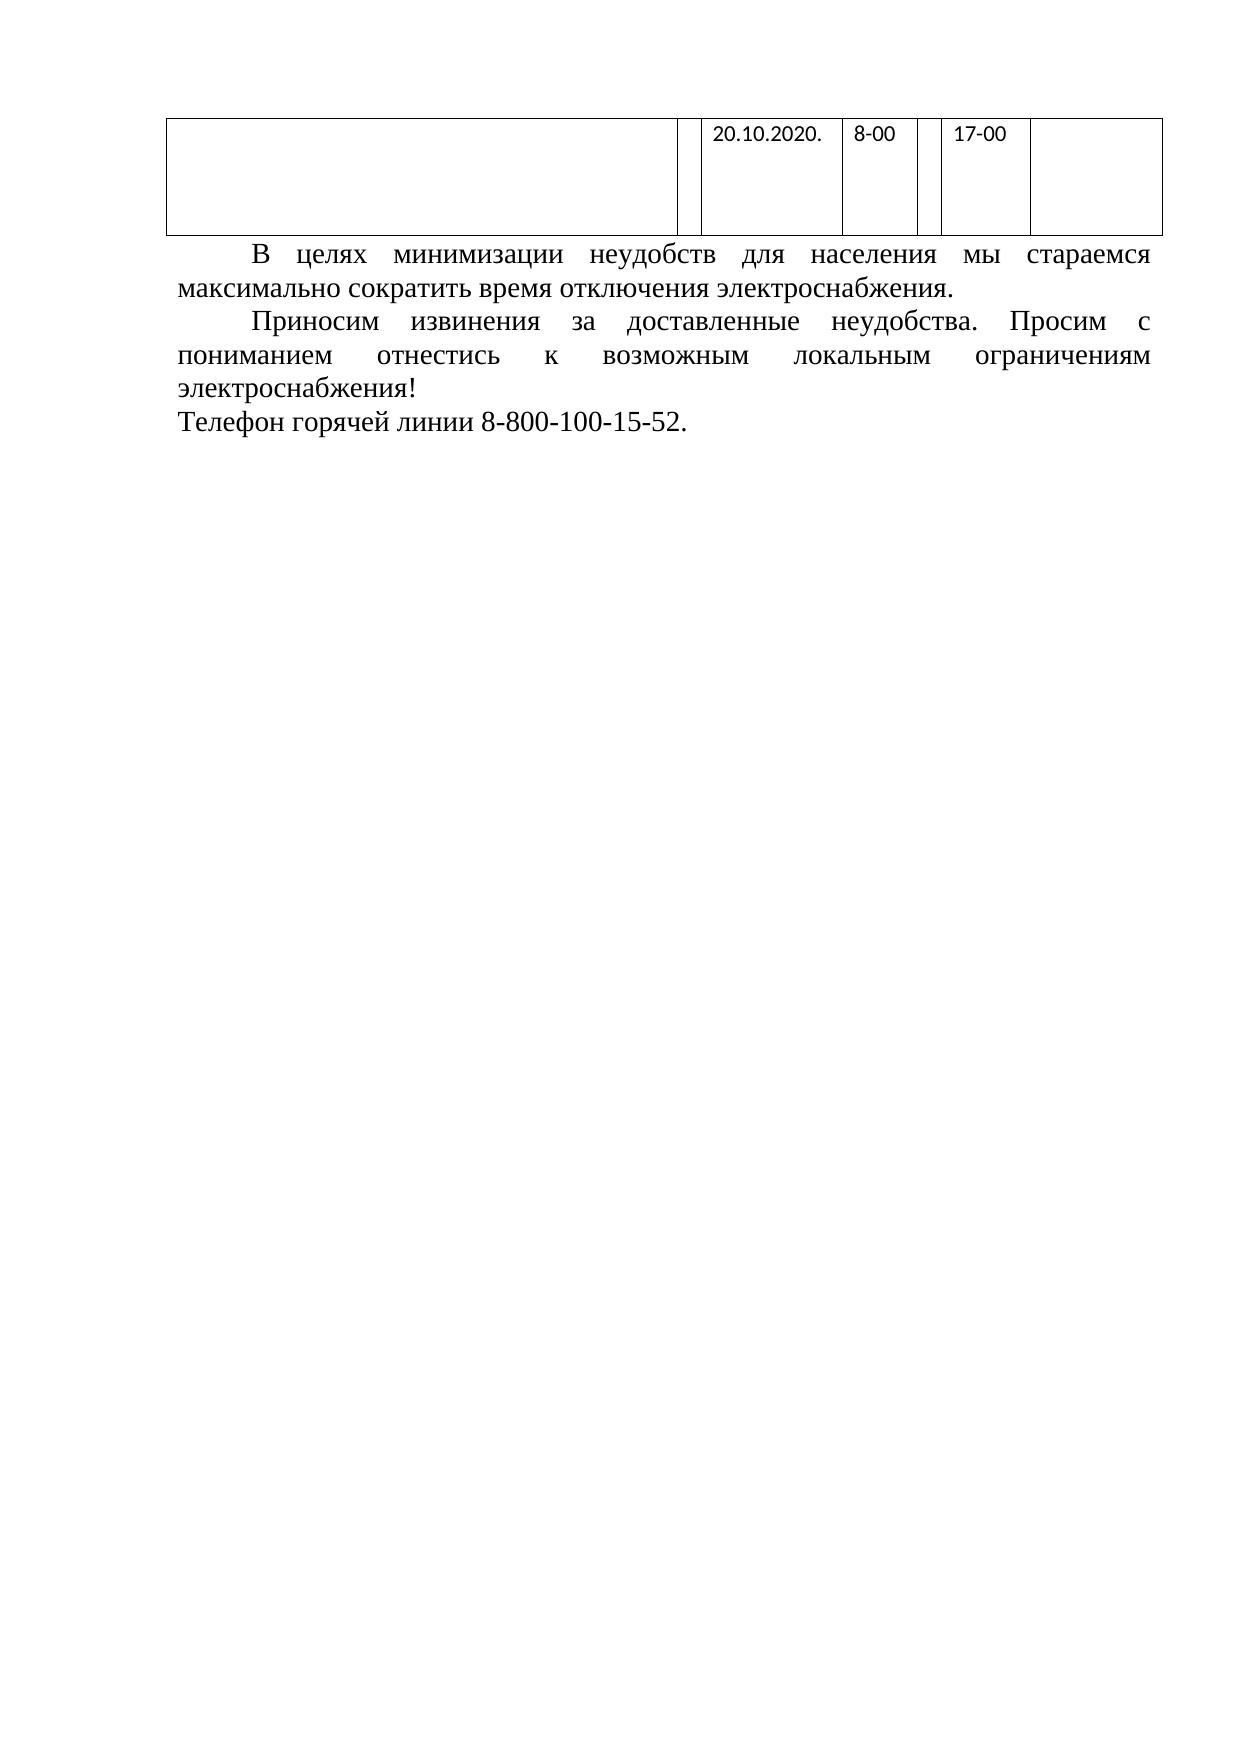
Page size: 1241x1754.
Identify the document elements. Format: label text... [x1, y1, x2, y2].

text Телефон горячей линии 8-800-100-15-52. [177, 404, 1152, 438]
table_cell [918, 119, 941, 235]
table_cell [1031, 119, 1162, 235]
text Приносим извинения за доставленные неудобства. Просим с пониманием отнестись к возможным локальным ограничениям электроснабжения! [177, 303, 1152, 404]
table_cell 20.10.2020. [702, 119, 842, 235]
table_cell [678, 119, 701, 235]
text В целях минимизации неудобств для населения мы стараемся максимально сократить время отключения электроснабжения. [177, 236, 1152, 303]
table_cell 8-00 [843, 119, 917, 235]
table_cell [167, 119, 677, 235]
table_cell 17-00 [942, 119, 1030, 235]
